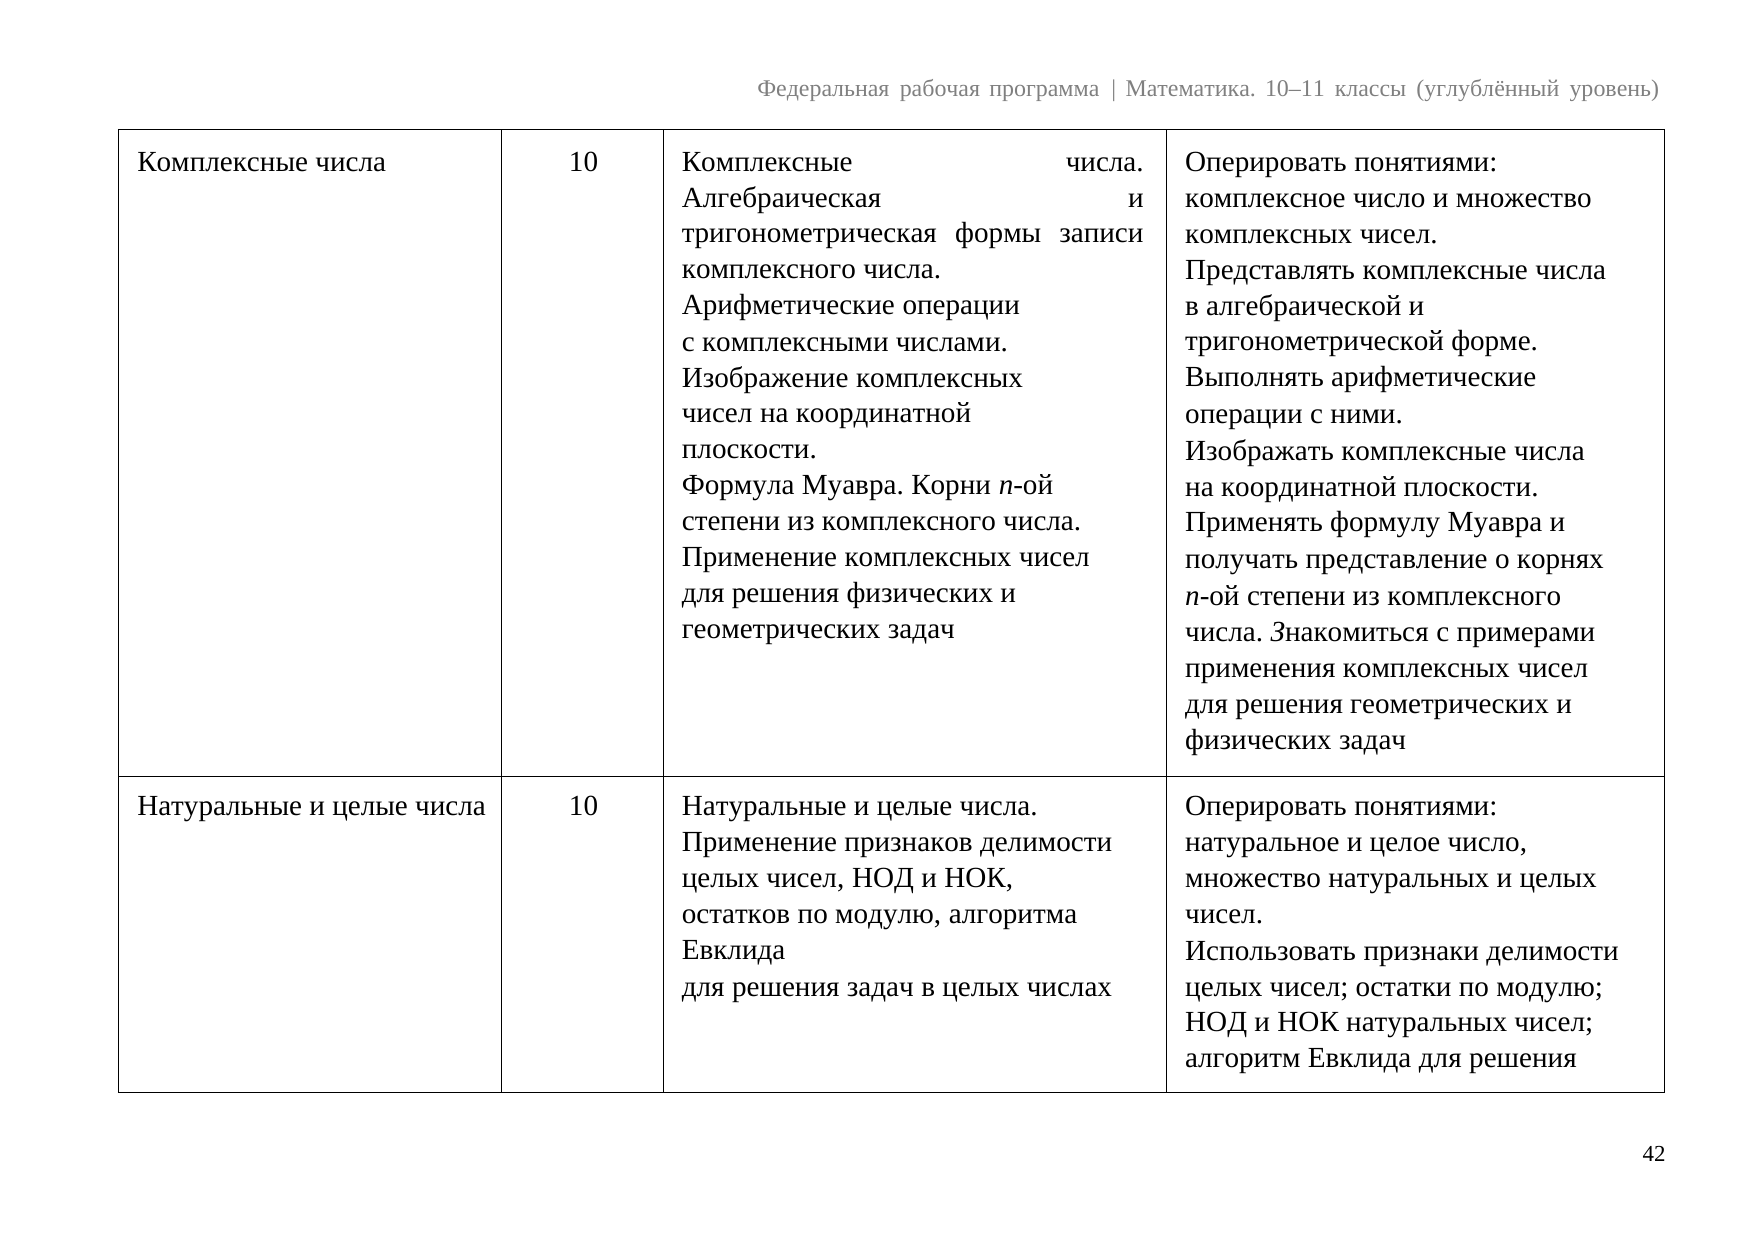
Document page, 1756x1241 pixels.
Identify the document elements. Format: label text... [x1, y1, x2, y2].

table_header Комплексные числа. Алгебраическая и тригонометрическая формы записи комплексного числа. Арифметические операции с комплексными числами. Изображение комплексных чисел на координатной плоскости. Формула Муавра. Корни n-ой степени из комплексного числа. Применение комплексных чисел для решения физических и геометрических задач [664, 130, 1166, 776]
table_cell Натуральные и целые числа. Применение признаков делимости целых чисел, НОД и НОК, остатков по модулю, алгоритма Евклида для решения задач в целых числах [664, 777, 1166, 1092]
table_cell Натуральные и целые числа [119, 777, 501, 1092]
table_header 10 [502, 130, 663, 776]
table_cell Оперировать понятиями: натуральное и целое число, множество натуральных и целых чисел. Использовать признаки делимости целых чисел; остатки по модулю; НОД и НОК натуральных чисел; алгоритм Евклида для решения [1167, 777, 1664, 1092]
table_header Оперировать понятиями: комплексное число и множество комплексных чисел. Представлять комплексные числа в алгебраической и тригонометрической форме. Выполнять арифметические операции с ними. Изображать комплексные числа на координатной плоскости. Применять формулу Муавра и получать представление о корнях n-ой степени из комплексного числа. Знакомиться с примерами применения комплексных чисел для решения геометрических и физических задач [1167, 130, 1664, 776]
table_header Комплексные числа [119, 130, 501, 776]
table_cell 10 [502, 777, 663, 1092]
